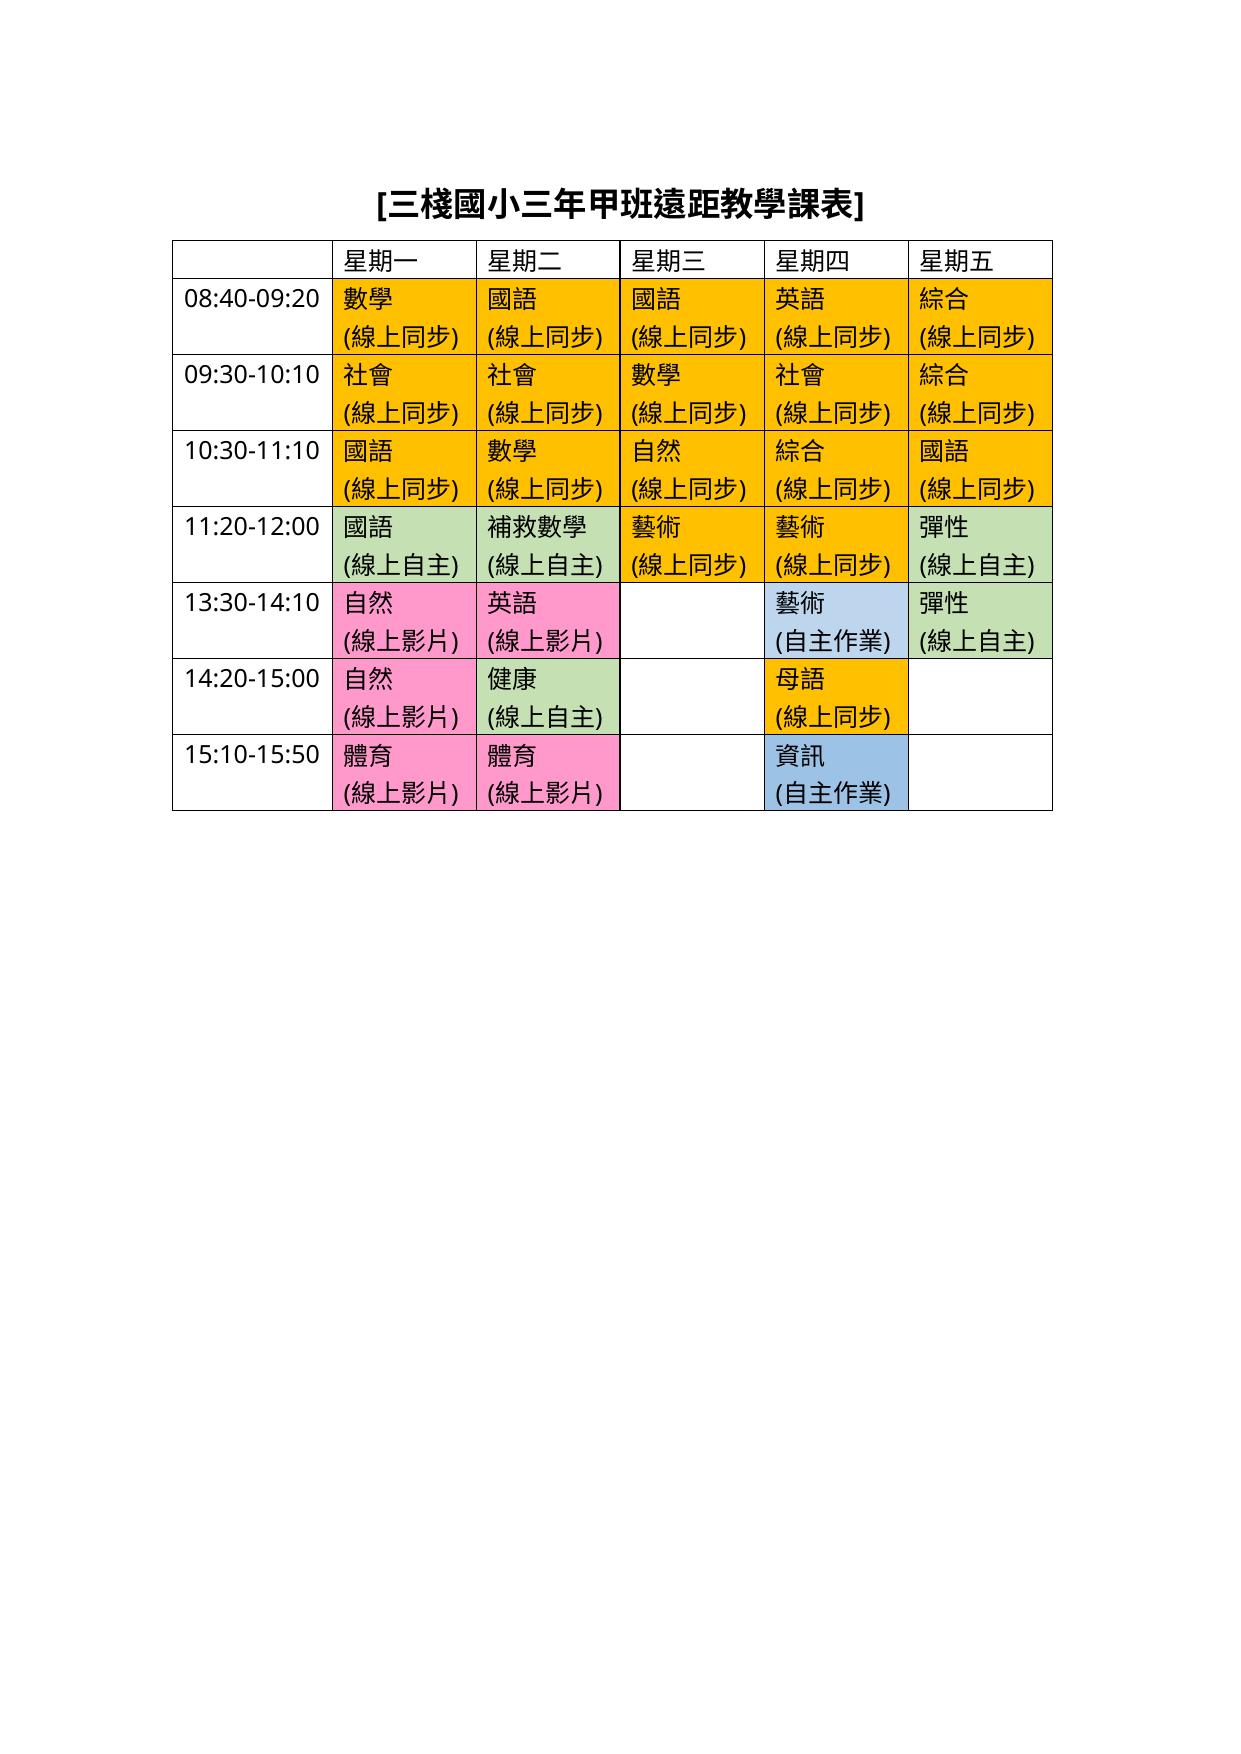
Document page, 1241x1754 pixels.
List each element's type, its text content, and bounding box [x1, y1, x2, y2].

table_cell 母語 (線上同步) [765, 659, 908, 734]
table_cell 資訊 (自主作業) [765, 735, 908, 810]
table_cell 自然 (線上影片) [333, 659, 476, 734]
table_cell 體育 (線上影片) [477, 735, 619, 810]
table_cell 國語 (線上同步) [621, 279, 764, 354]
table_cell [909, 735, 1052, 810]
table_cell 國語 (線上同步) [333, 431, 476, 506]
table_cell 藝術 (自主作業) [765, 583, 908, 658]
table_cell 藝術 (線上同步) [621, 507, 764, 582]
table_cell 體育 (線上影片) [333, 735, 476, 810]
table_cell 綜合 (線上同步) [765, 431, 908, 506]
table_cell [909, 659, 1052, 734]
table_header 星期四 [765, 241, 908, 278]
table_cell [621, 735, 764, 810]
table_cell 09:30-10:10 [173, 355, 332, 430]
table_cell 英語 (線上同步) [765, 279, 908, 354]
table_cell 社會 (線上同步) [333, 355, 476, 430]
table_cell 國語 (線上自主) [333, 507, 476, 582]
table_cell 10:30-11:10 [173, 431, 332, 506]
table_cell 社會 (線上同步) [765, 355, 908, 430]
table_cell 社會 (線上同步) [477, 355, 619, 430]
table_cell 14:20-15:00 [173, 659, 332, 734]
table_cell 數學 (線上同步) [477, 431, 619, 506]
table_cell 彈性 (線上自主) [909, 583, 1052, 658]
table_cell 自然 (線上影片) [333, 583, 476, 658]
table_cell 綜合 (線上同步) [909, 355, 1052, 430]
table_cell 健康 (線上自主) [477, 659, 619, 734]
table_header 星期三 [621, 241, 764, 278]
table_cell 彈性 (線上自主) [909, 507, 1052, 582]
table_cell 自然 (線上同步) [621, 431, 764, 506]
table_header 星期二 [477, 241, 619, 278]
table_cell 英語 (線上影片) [477, 583, 619, 658]
text [三棧國小三年甲班遠距教學課表] [187, 164, 1053, 239]
table_cell 國語 (線上同步) [909, 431, 1052, 506]
table_cell 補救數學 (線上自主) [477, 507, 619, 582]
table_cell 國語 (線上同步) [477, 279, 619, 354]
table_cell 數學 (線上同步) [621, 355, 764, 430]
table_cell 綜合 (線上同步) [909, 279, 1052, 354]
table_cell 11:20-12:00 [173, 507, 332, 582]
table_cell 08:40-09:20 [173, 279, 332, 354]
table_cell 15:10-15:50 [173, 735, 332, 810]
table_cell 數學 (線上同步) [333, 279, 476, 354]
table_header 星期五 [909, 241, 1052, 278]
table_cell 藝術 (線上同步) [765, 507, 908, 582]
table_header [173, 241, 332, 278]
table_cell 13:30-14:10 [173, 583, 332, 658]
table_cell [621, 659, 764, 734]
table_header 星期一 [333, 241, 476, 278]
table_cell [621, 583, 764, 658]
